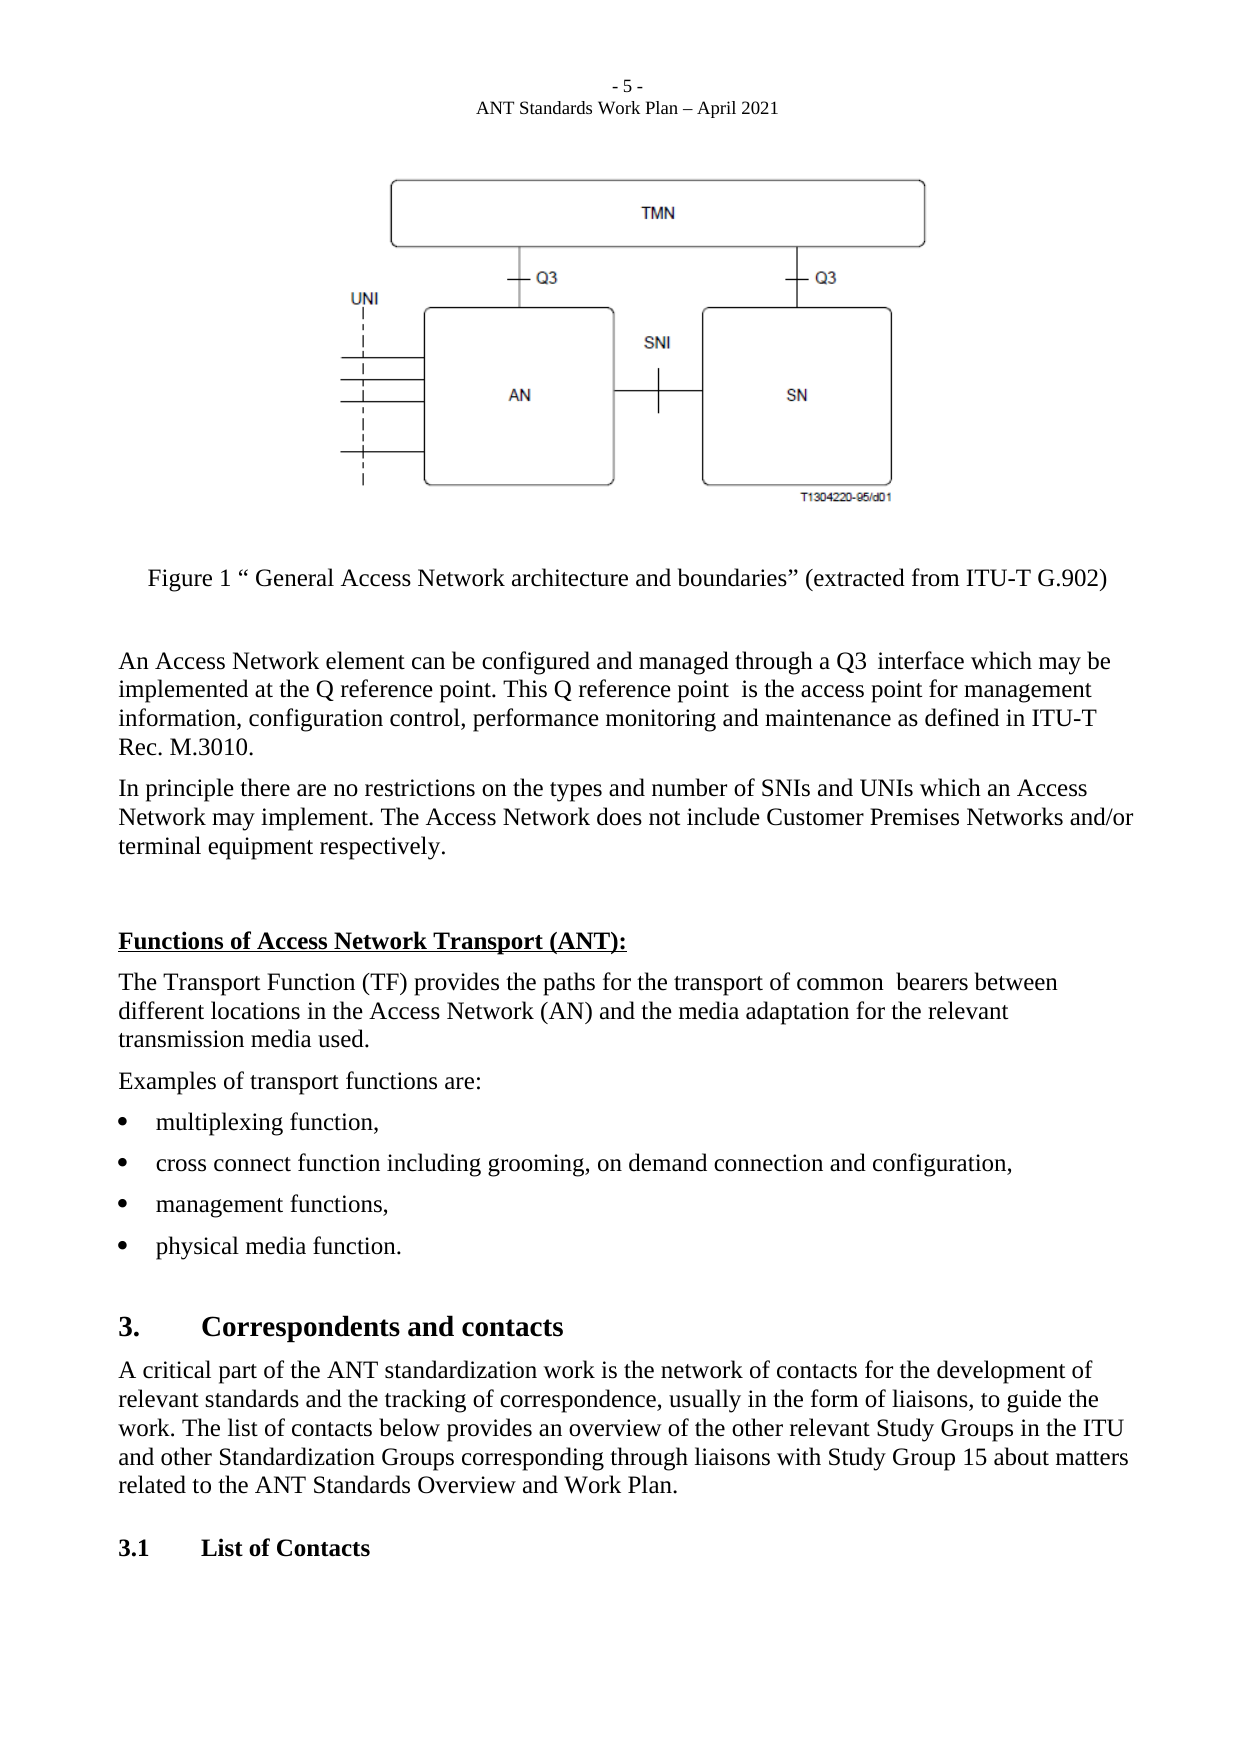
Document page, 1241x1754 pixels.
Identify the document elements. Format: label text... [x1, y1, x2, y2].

list A critical part of the ANT standardization work is the network of contacts for the development of relevant standards and the tracking of correspondence, usually in the form of liaisons, to guide the work. The list of contacts below provides an overview of the other relevant Study Groups in the ITU and other Standardization Groups corresponding through liaisons with Study Group 15 about matters related to the ANT Standards Overview and Work Plan. [118, 1356, 1137, 1499]
list multiplexing function, [118, 1107, 1137, 1136]
subtitle 3. Correspondents and contacts [118, 1309, 1137, 1343]
list Examples of transport functions are: [118, 1066, 1137, 1094]
list In principle there are no restrictions on the types and number of SNIs and UNIs which an Access Network may implement. The Access Network does not include Customer Premises Networks and/or terminal equipment respectively. [118, 773, 1137, 859]
list An Access Network element can be configured and managed through a Q3 interface which may be implemented at the Q reference point. This Q reference point is the access point for management information, configuration control, performance monitoring and maintenance as defined in ITU-T Rec. M.3010. [118, 646, 1137, 761]
list Functions of Access Network Transport (ANT): [118, 926, 1137, 954]
list physical media function. [118, 1231, 1137, 1259]
list management functions, [118, 1189, 1137, 1218]
list Figure 1 “ General Access Network architecture and boundaries” (extracted from ITU-T G.902) [118, 563, 1137, 621]
list The Transport Function (TF) provides the paths for the transport of common bearers between different locations in the Access Network (AN) and the media adaptation for the relevant transmission media used. [118, 967, 1137, 1053]
list cross connect function including grooming, on demand connection and configuration, [118, 1148, 1137, 1177]
subtitle 3.1 List of Contacts [118, 1533, 1137, 1561]
